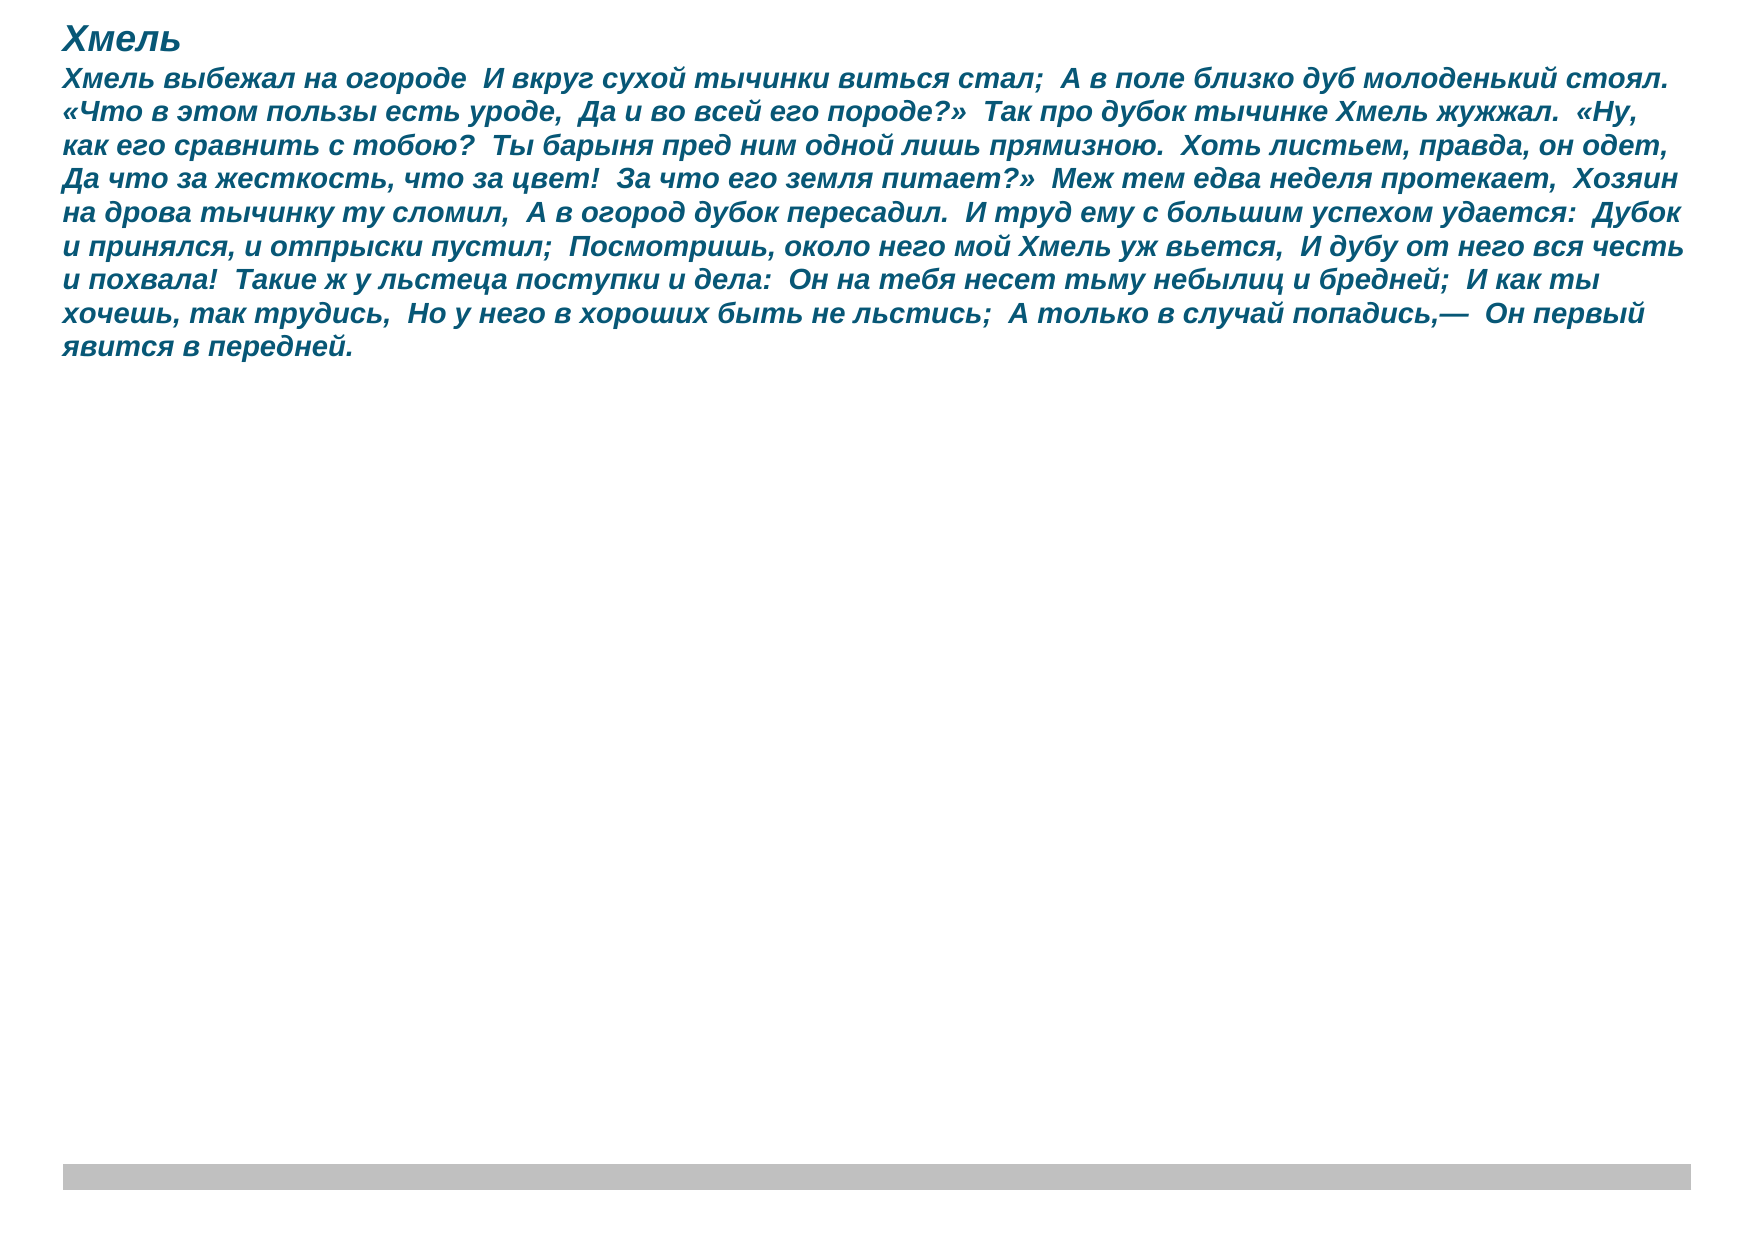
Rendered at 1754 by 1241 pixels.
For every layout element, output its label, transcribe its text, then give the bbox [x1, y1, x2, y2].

subtitle Хмель [62, 17, 1691, 60]
text Хмель выбежал на огороде [62, 61, 1691, 363]
